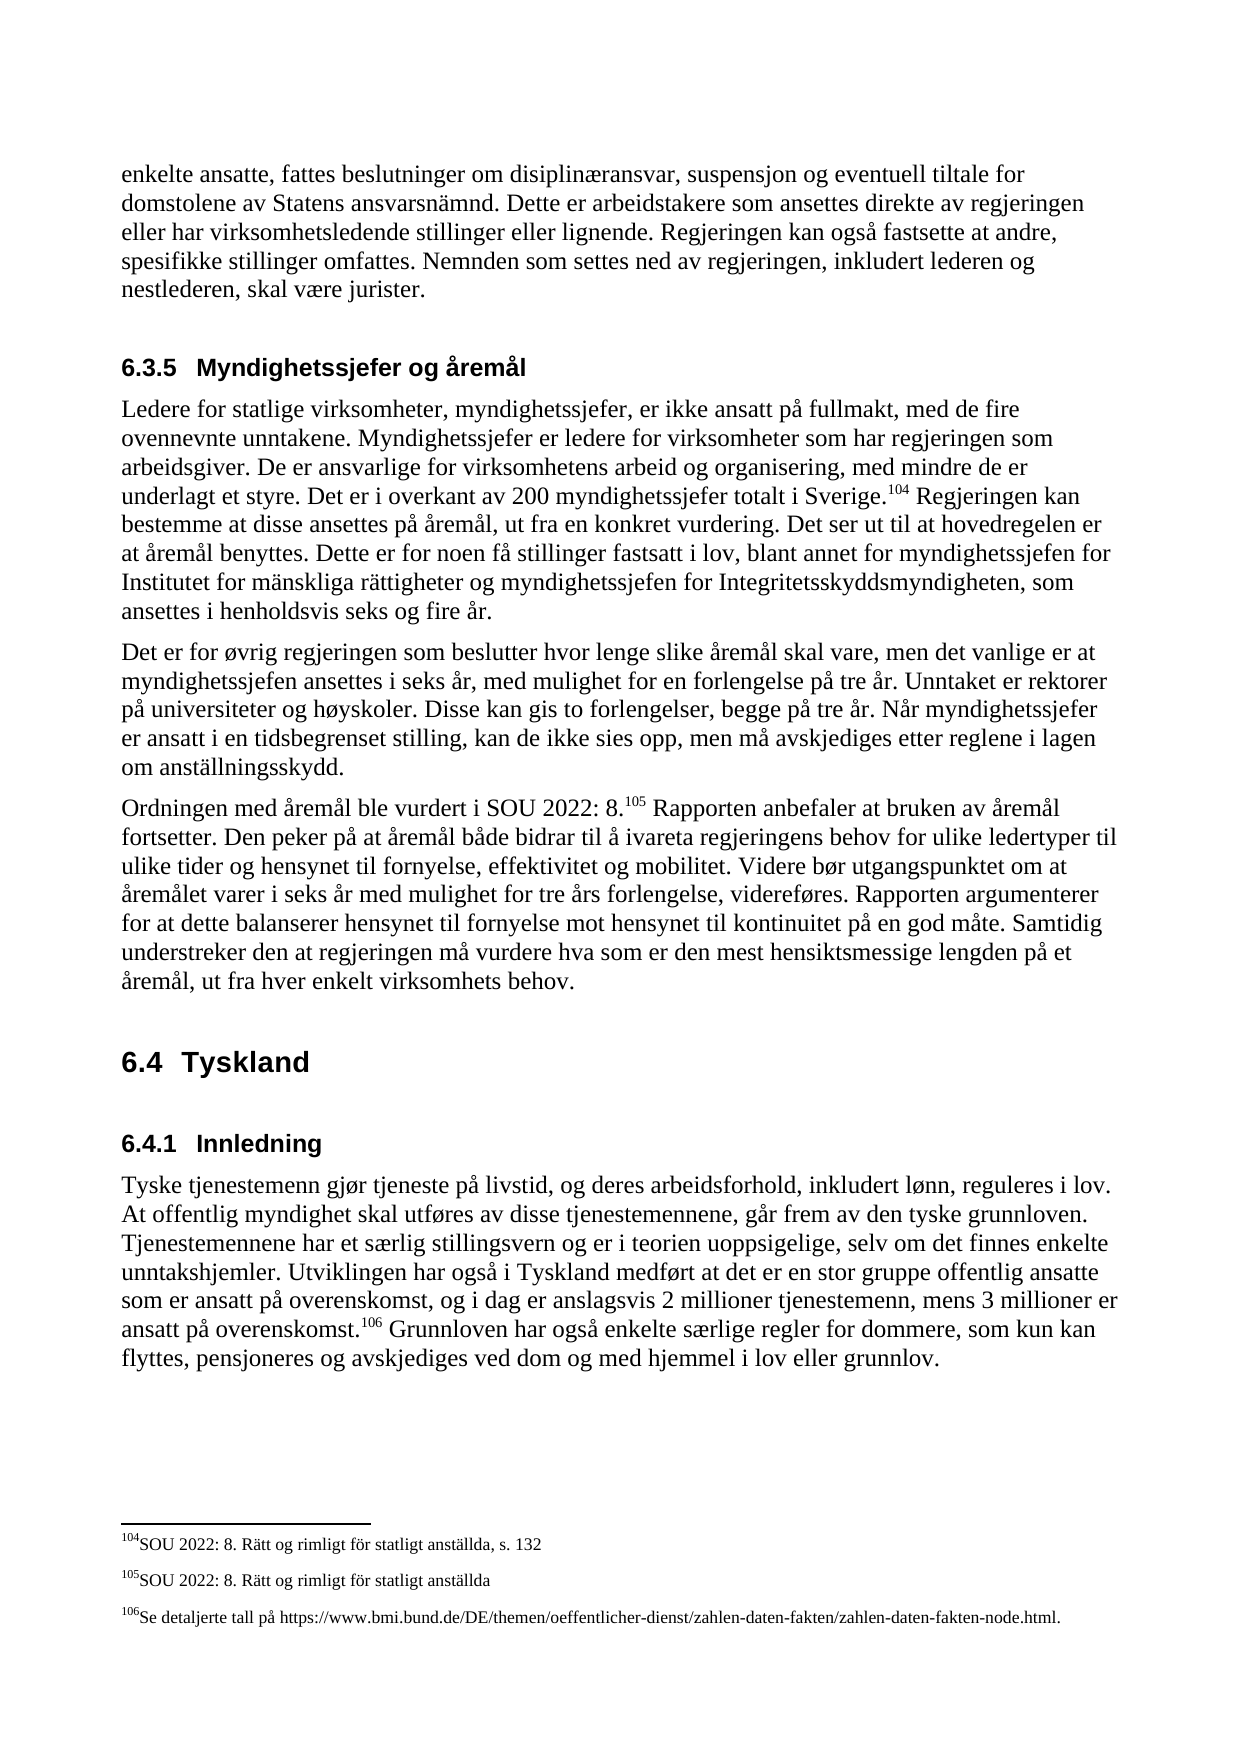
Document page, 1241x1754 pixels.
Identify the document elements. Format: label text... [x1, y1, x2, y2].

text Ordningen med åremål ble vurdert i SOU 2022: 8. Rapporten anbefaler at bruken av åremål fortsetter. Den peker på at åremål både bidrar til å ivareta regjeringens behov for ulike ledertyper til ulike tider og hensynet til fornyelse, effektivitet og mobilitet. Videre bør utgangspunktet om at åremålet varer i seks år med mulighet for tre års forlengelse, videreføres. Rapporten argumenterer for at dette balanserer hensynet til fornyelse mot hensynet til kontinuitet på en god måte. Samtidig understreker den at regjeringen må vurdere hva som er den mest hensiktsmessige lengden på et åremål, ut fra hver enkelt virksomhets behov. [121, 793, 1119, 994]
text enkelte ansatte, fattes beslutninger om disiplinæransvar, suspensjon og eventuell tiltale for domstolene av Statens ansvarsnämnd. Dette er arbeidstakere som ansettes direkte av regjeringen eller har virksomhetsledende stillinger eller lignende. Regjeringen kan også fastsette at andre, spesifikke stillinger omfattes. Nemnden som settes ned av regjeringen, inkludert lederen og nestlederen, skal være jurister. [121, 159, 1119, 303]
subtitle Tyskland [121, 1044, 1119, 1078]
subtitle Myndighetssjefer og åremål [121, 353, 1119, 382]
subtitle Innledning [121, 1129, 1119, 1158]
text Tyske tjenestemenn gjør tjeneste på livstid, og deres arbeidsforhold, inkludert lønn, reguleres i lov. At offentlig myndighet skal utføres av disse tjenestemennene, går frem av den tyske grunnloven. Tjenestemennene har et særlig stillingsvern og er i teorien uoppsigelige, selv om det finnes enkelte unntakshjemler. Utviklingen har også i Tyskland medført at det er en stor gruppe offentlig ansatte som er ansatt på overenskomst, og i dag er anslagsvis 2 millioner tjenestemenn, mens 3 millioner er ansatt på overenskomst. Grunnloven har også enkelte særlige regler for dommere, som kun kan flyttes, pensjoneres og avskjediges ved dom og med hjemmel i lov eller grunnlov. [121, 1170, 1119, 1372]
text Ledere for statlige virksomheter, myndighetssjefer, er ikke ansatt på fullmakt, med de fire ovennevnte unntakene. Myndighetssjefer er ledere for virksomheter som har regjeringen som arbeidsgiver. De er ansvarlige for virksomhetens arbeid og organisering, med mindre de er underlagt et styre. Det er i overkant av 200 myndighetssjefer totalt i Sverige. Regjeringen kan bestemme at disse ansettes på åremål, ut fra en konkret vurdering. Det ser ut til at hovedregelen er at åremål benyttes. Dette er for noen få stillinger fastsatt i lov, blant annet for myndighetssjefen for Institutet for mänskliga rättigheter og myndighetssjefen for Integritetsskyddsmyndigheten, som ansettes i henholdsvis seks og fire år. [121, 394, 1119, 624]
text Det er for øvrig regjeringen som beslutter hvor lenge slike åremål skal vare, men det vanlige er at myndighetssjefen ansettes i seks år, med mulighet for en forlengelse på tre år. Unntaket er rektorer på universiteter og høyskoler. Disse kan gis to forlengelser, begge på tre år. Når myndighetssjefer er ansatt i en tidsbegrenset stilling, kan de ikke sies opp, men må avskjediges etter reglene i lagen om anställningsskydd. [121, 637, 1119, 781]
